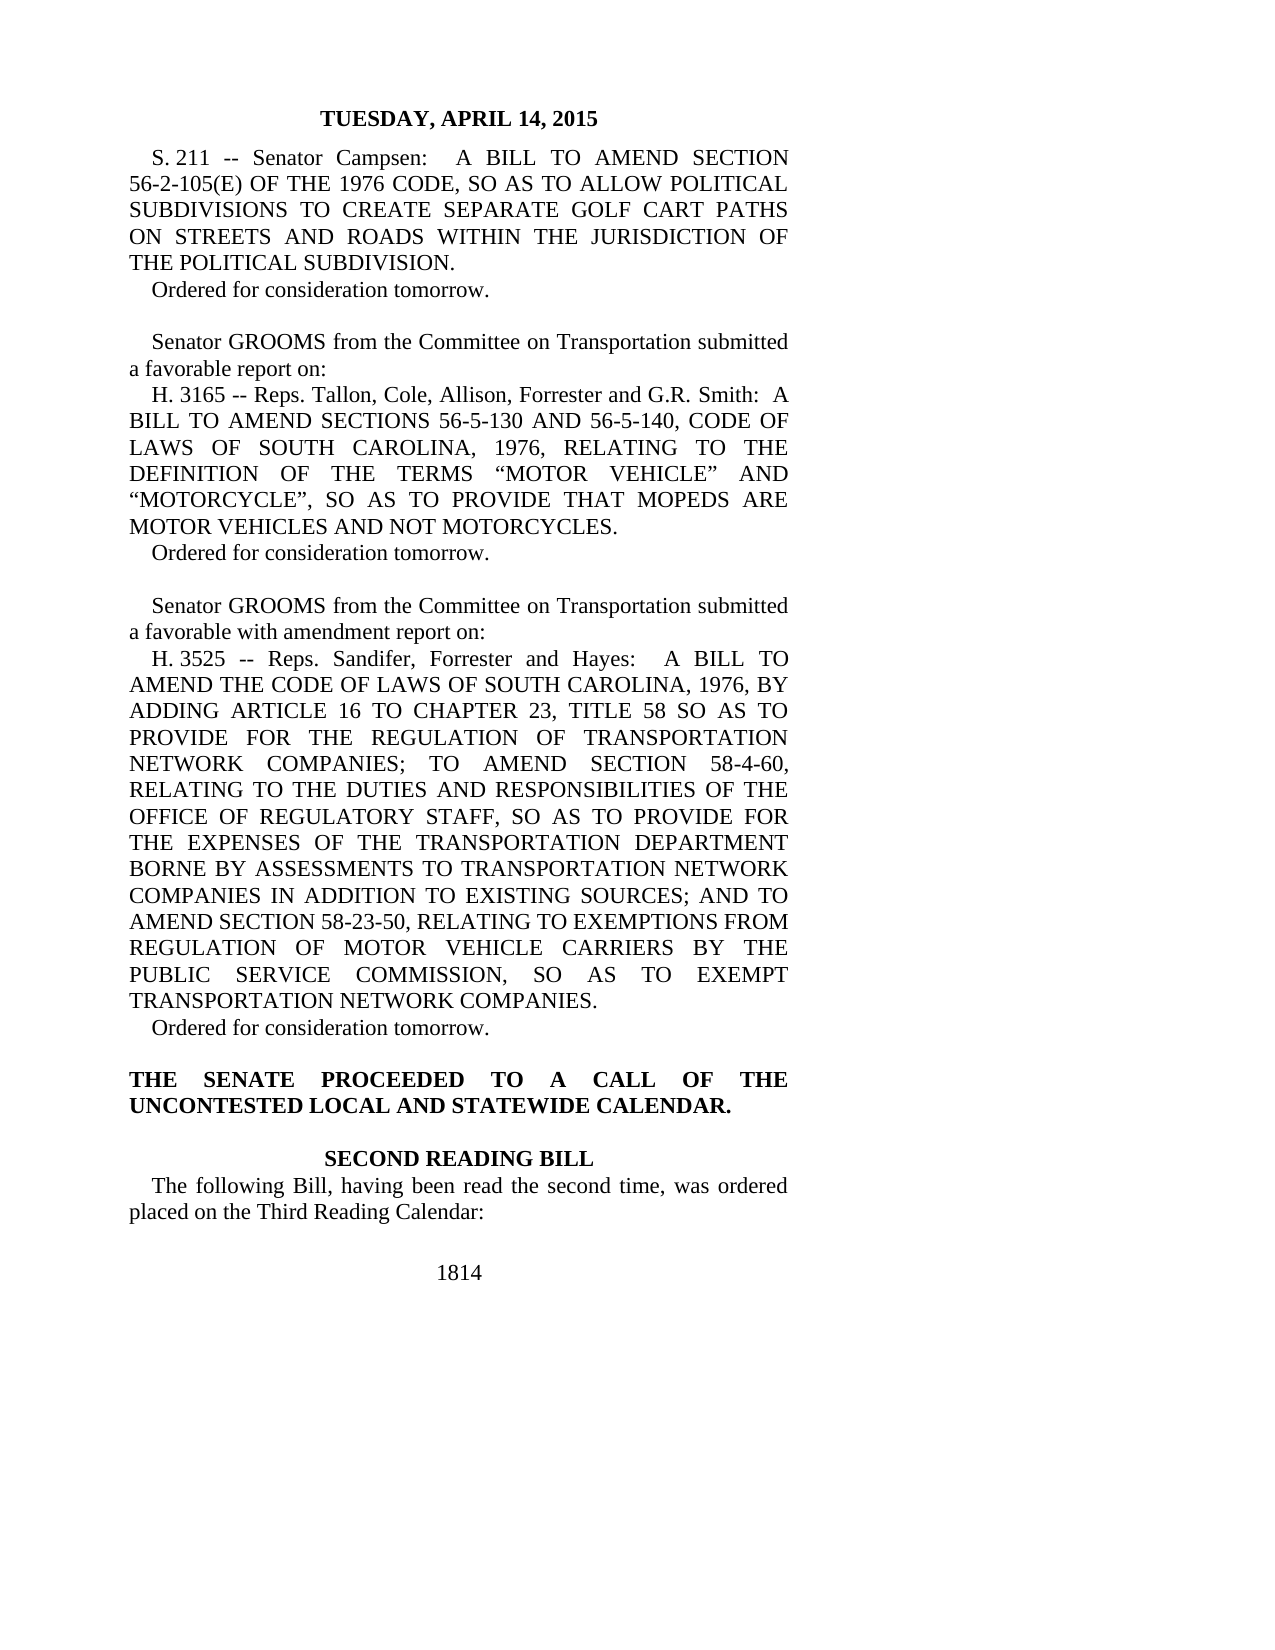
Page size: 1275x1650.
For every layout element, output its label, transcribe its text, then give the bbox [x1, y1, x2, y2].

text Ordered for consideration tomorrow. [129, 539, 789, 566]
text THE SENATE PROCEEDED TO A CALL OF THE UNCONTESTED LOCAL AND STATEWIDE CALENDAR. [129, 1066, 789, 1119]
text H. 3525 -- Reps. Sandifer, Forrester and Hayes: A BILL TO AMEND THE CODE OF LAWS OF SOUTH CAROLINA, 1976, BY ADDING ARTICLE 16 TO CHAPTER 23, TITLE 58 SO AS TO PROVIDE FOR THE REGULATION OF TRANSPORTATION NETWORK COMPANIES; TO AMEND SECTION 58-4-60, RELATING TO THE DUTIES AND RESPONSIBILITIES OF THE OFFICE OF REGULATORY STAFF, SO AS TO PROVIDE FOR THE EXPENSES OF THE TRANSPORTATION DEPARTMENT BORNE BY ASSESSMENTS TO TRANSPORTATION NETWORK COMPANIES IN ADDITION TO EXISTING SOURCES; AND TO AMEND SECTION 58-23-50, RELATING TO EXEMPTIONS FROM REGULATION OF MOTOR VEHICLE CARRIERS BY THE PUBLIC SERVICE COMMISSION, SO AS TO EXEMPT TRANSPORTATION NETWORK COMPANIES. [129, 644, 789, 1013]
text Ordered for consideration tomorrow. [129, 276, 789, 302]
text Senator GROOMS from the Committee on Transportation submitted a favorable with amendment report on: [129, 592, 789, 644]
text Ordered for consideration tomorrow. [129, 1013, 789, 1040]
text H. 3165 -- Reps. Tallon, Cole, Allison, Forrester and G.R. Smith: A BILL TO AMEND SECTIONS 56-5-130 AND 56-5-140, CODE OF LAWS OF SOUTH CAROLINA, 1976, RELATING TO THE DEFINITION OF THE TERMS “MOTOR VEHICLE” AND “MOTORCYCLE”, SO AS TO PROVIDE THAT MOPEDS ARE MOTOR VEHICLES AND NOT MOTORCYCLES. [129, 381, 789, 539]
text The following Bill, having been read the second time, was ordered placed on the Third Reading Calendar: [129, 1172, 789, 1224]
text SECOND READING BILL [129, 1145, 789, 1172]
text Senator GROOMS from the Committee on Transportation submitted a favorable report on: [129, 328, 789, 381]
text S. 211 -- Senator Campsen: A BILL TO AMEND SECTION 56-2-105(E) OF THE 1976 CODE, SO AS TO ALLOW POLITICAL SUBDIVISIONS TO CREATE SEPARATE GOLF CART PATHS ON STREETS AND ROADS WITHIN THE JURISDICTION OF THE POLITICAL SUBDIVISION. [129, 144, 789, 276]
